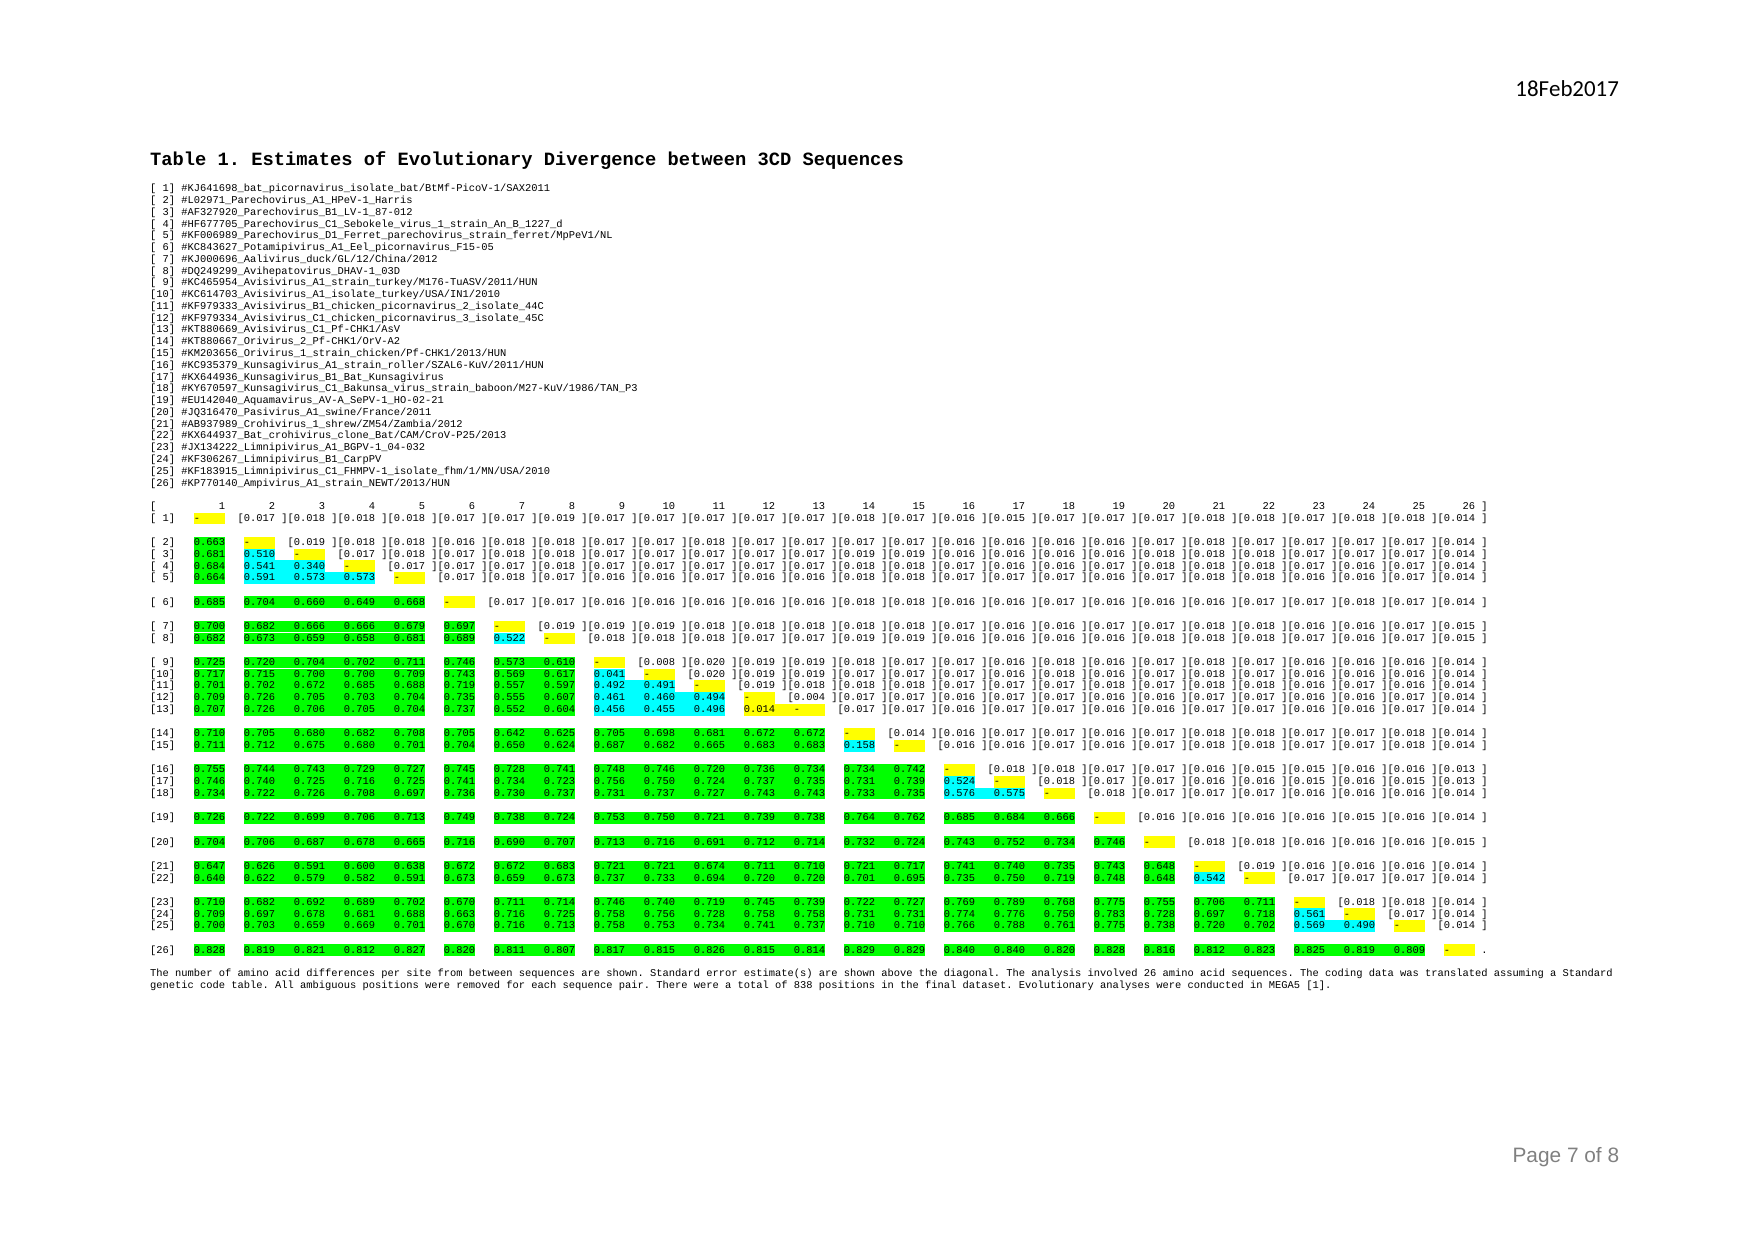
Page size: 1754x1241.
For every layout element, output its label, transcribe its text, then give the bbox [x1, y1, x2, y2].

text The number of amino acid differences per site from between sequences are shown. Standard error estimate(s) are shown above the diagonal. The analysis involved 26 amino acid sequences. The coding data was translated assuming a Standard genetic code table. All ambiguous positions were removed for each sequence pair. There were a total of 838 positions in the final dataset. Evolutionary analyses were conducted in MEGA5 [1]. [150, 968, 1619, 991]
text Table 1. Estimates of Evolutionary Divergence between 3CD Sequences [150, 150, 1619, 171]
